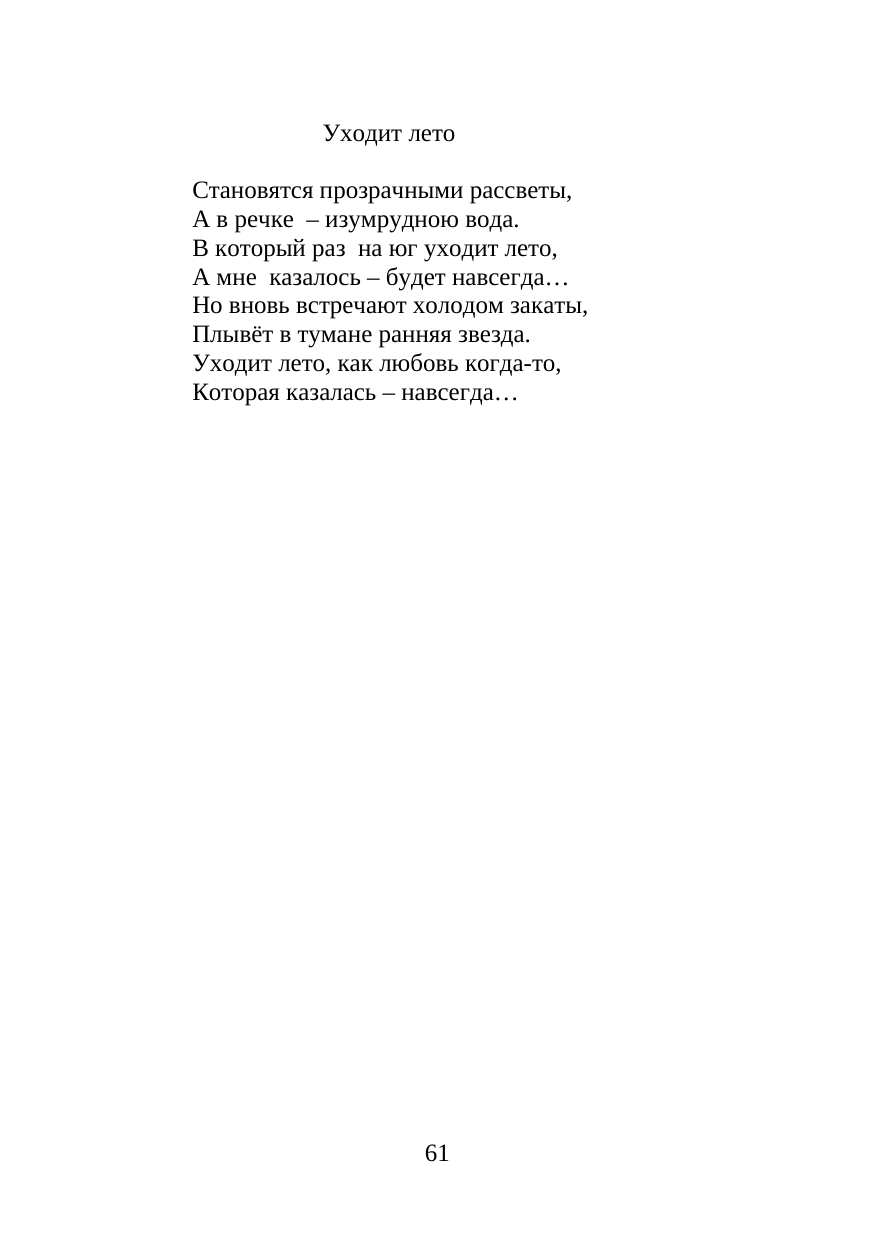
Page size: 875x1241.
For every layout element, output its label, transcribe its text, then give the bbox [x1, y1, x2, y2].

text Уходит лето [118, 118, 756, 147]
text А в речке – изумрудною вода. [192, 204, 756, 233]
text Которая казалась – навсегда… [192, 377, 756, 406]
text Становятся прозрачными рассветы, [192, 176, 756, 204]
text А мне казалось – будет навсегда… [192, 262, 756, 291]
text Уходит лето, как любовь когда-то, [192, 348, 756, 377]
text Но вновь встречают холодом закаты, [192, 291, 756, 319]
text В который раз на юг уходит лето, [192, 233, 756, 262]
text Плывёт в тумане ранняя звезда. [192, 319, 756, 348]
